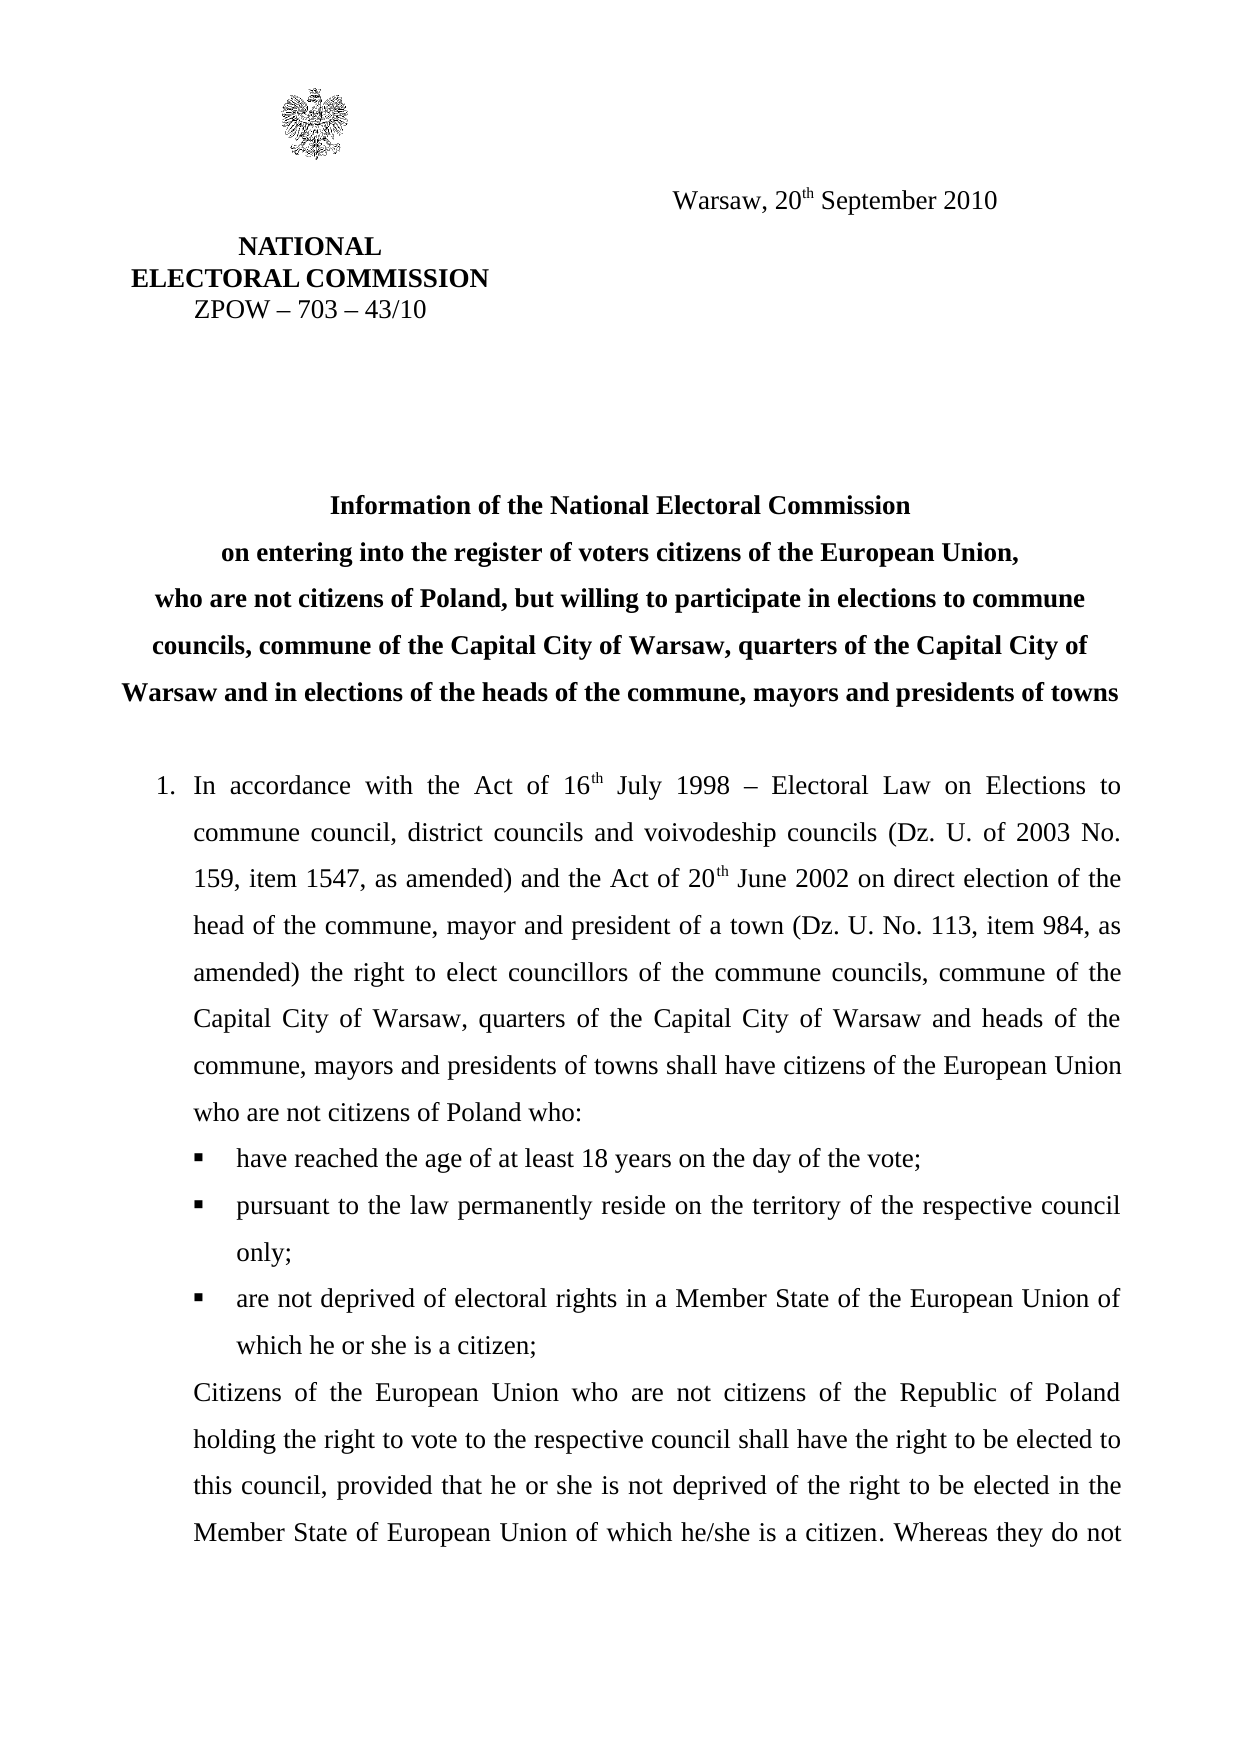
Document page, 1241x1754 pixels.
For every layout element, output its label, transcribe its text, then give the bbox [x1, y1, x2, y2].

list pursuant to the law permanently reside on the territory of the respective council only; [192, 1189, 1122, 1267]
text Warsaw, 20th September 2010 [672, 184, 1122, 215]
text NATIONAL ELECTORAL COMMISSION [118, 231, 502, 293]
list have reached the age of at least 18 years on the day of the vote; [192, 1142, 1122, 1173]
text on entering into the register of voters citizens of the European Union, [118, 536, 1122, 567]
text ZPOW – 703 – 43/10 [118, 293, 502, 324]
picture [280, 87, 349, 161]
list are not deprived of electoral rights in a Member State of the European Union of which he or she is a citizen; [192, 1283, 1122, 1361]
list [193, 1376, 1122, 1547]
list In accordance with the Act of 16th July 1998 – Electoral Law on Elections to commune council, district councils and voivodeship councils (Dz. U. of 2003 No. 159, item 1547, as amended) and the Act of 20th June 2002 on direct election of the head of the commune, mayor and president of a town (Dz. U. No. 113, item 984, as amended) the right to elect councillors of the commune councils, commune of the Capital City of Warsaw, quarters of the Capital City of Warsaw and heads of the commune, mayors and presidents of towns shall have citizens of the European Union who are not citizens of Poland who: [156, 769, 1122, 1127]
text who are not citizens of Poland, but willing to participate in elections to commune councils, commune of the Capital City of Warsaw, quarters of the Capital City of Warsaw and in elections of the heads of the commune, mayors and presidents of towns [118, 582, 1122, 707]
text Information of the National Electoral Commission [118, 489, 1122, 520]
